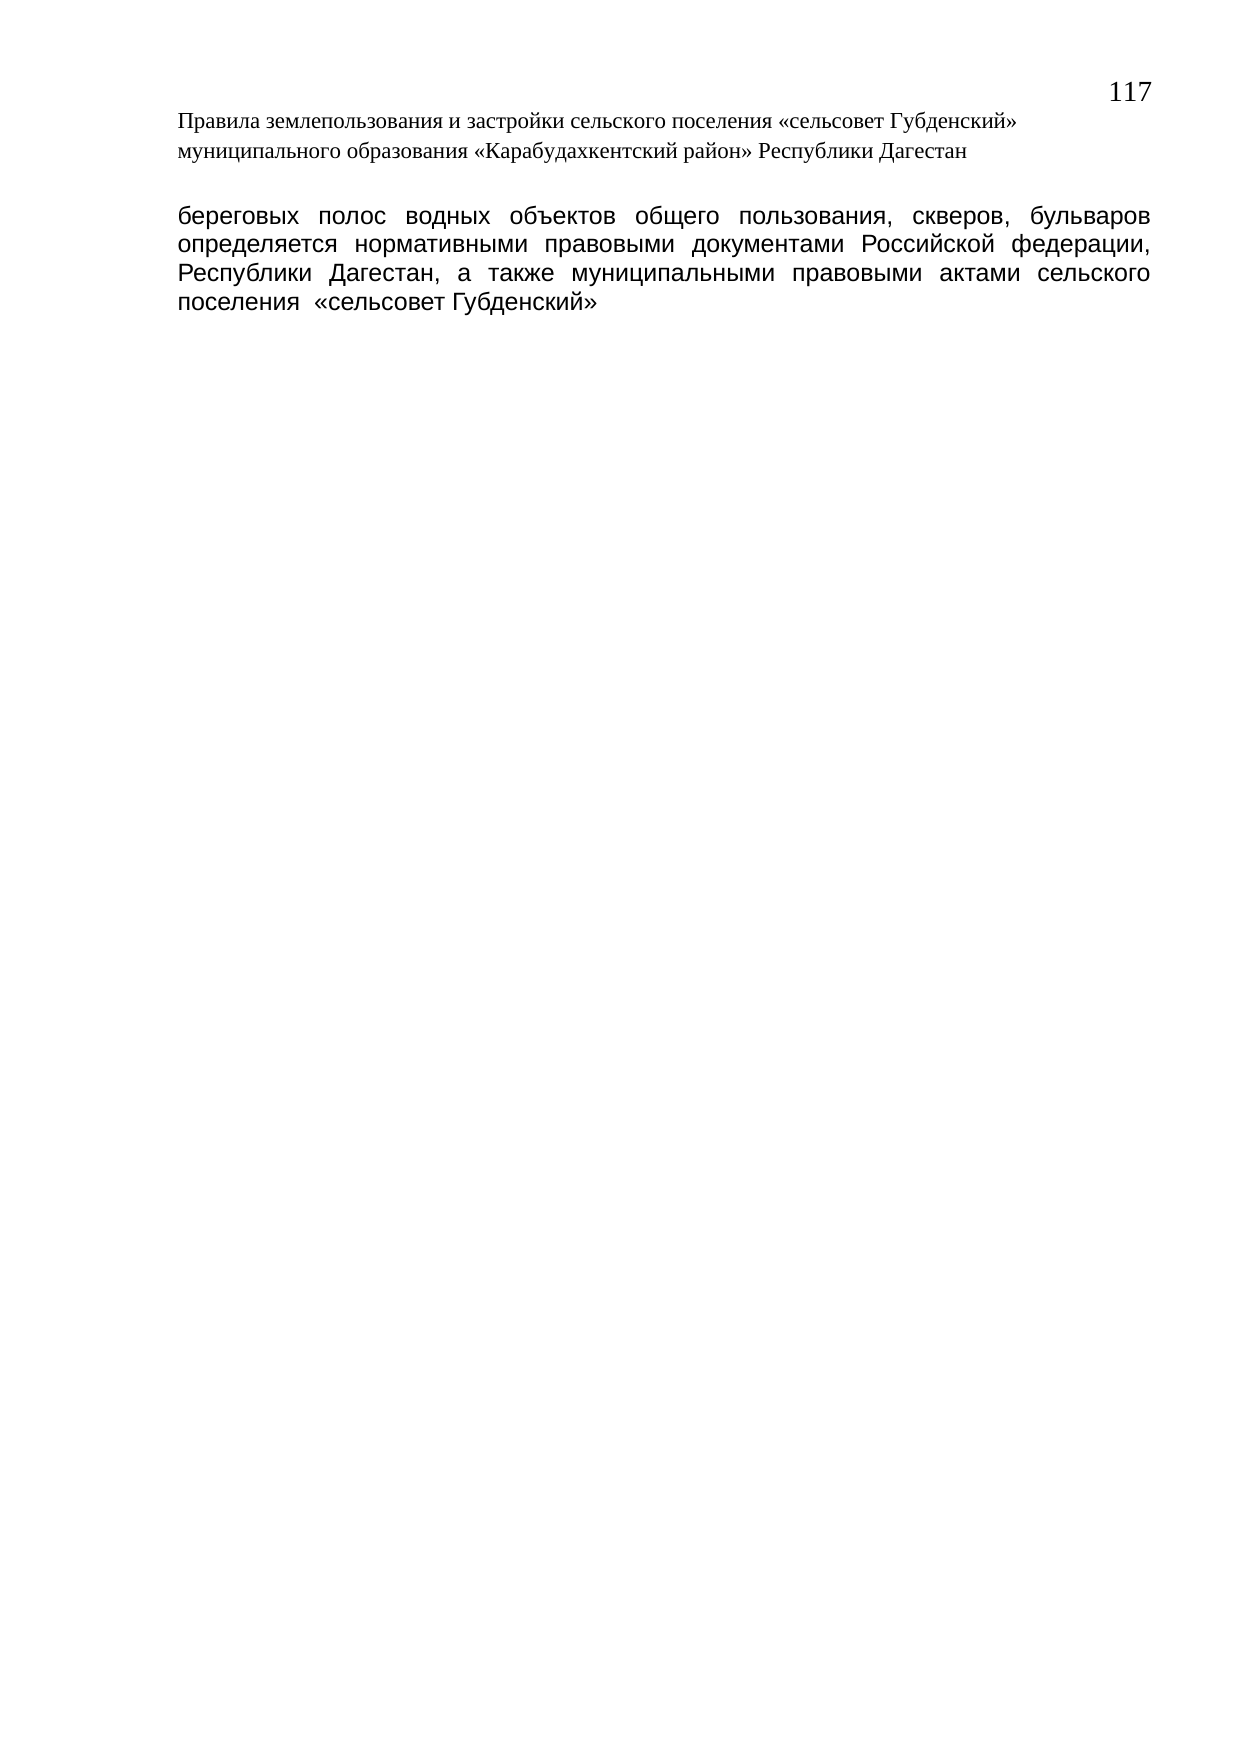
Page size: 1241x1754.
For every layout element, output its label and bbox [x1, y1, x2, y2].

text [177, 201, 1152, 316]
